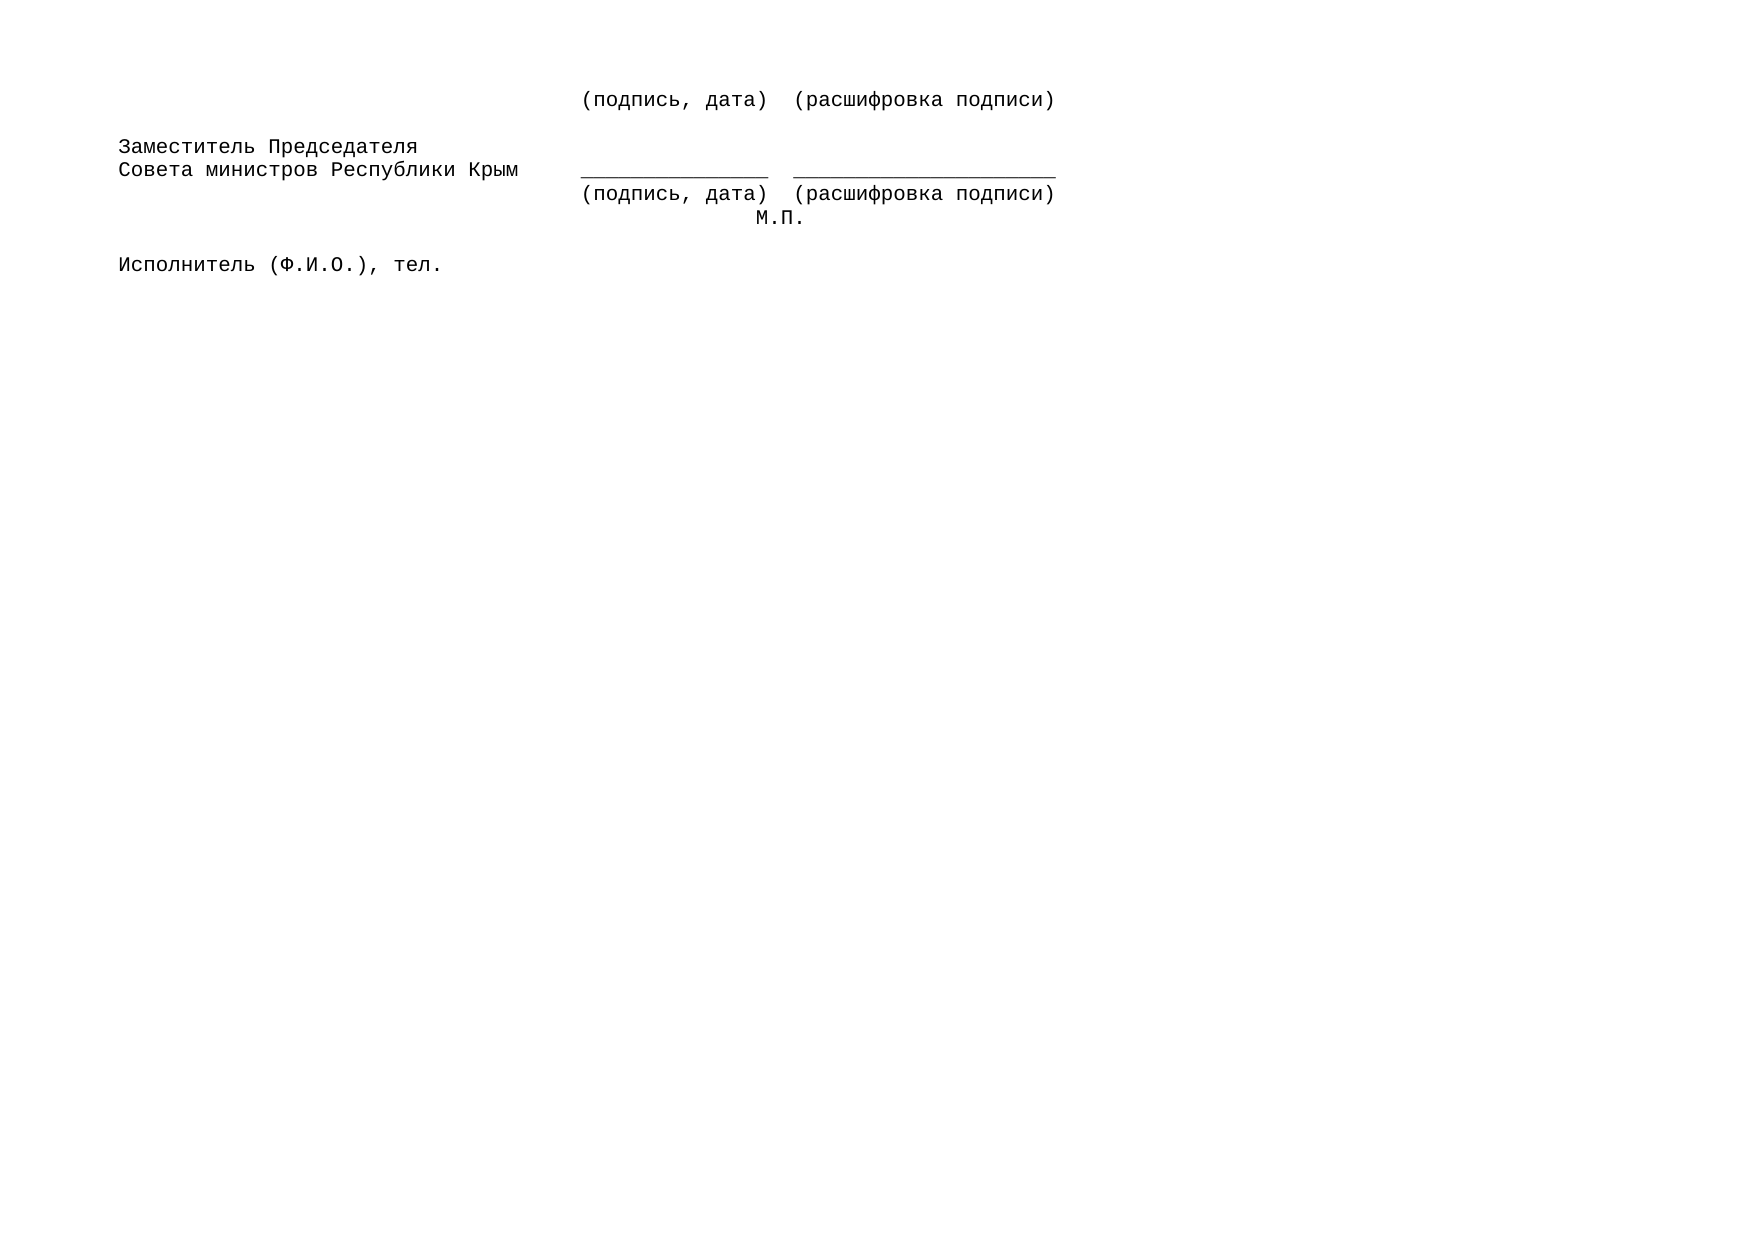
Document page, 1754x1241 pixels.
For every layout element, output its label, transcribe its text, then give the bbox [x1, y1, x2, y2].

text (подпись, дата) (расшифровка подписи) [118, 183, 1636, 207]
text Совета министров Республики Крым _______________ _____________________ [118, 159, 1636, 183]
text (подпись, дата) (расшифровка подписи) [118, 88, 1636, 112]
text Исполнитель (Ф.И.О.), тел. [118, 254, 1636, 278]
text М.П. [118, 207, 1636, 230]
text Заместитель Председателя [118, 136, 1636, 159]
